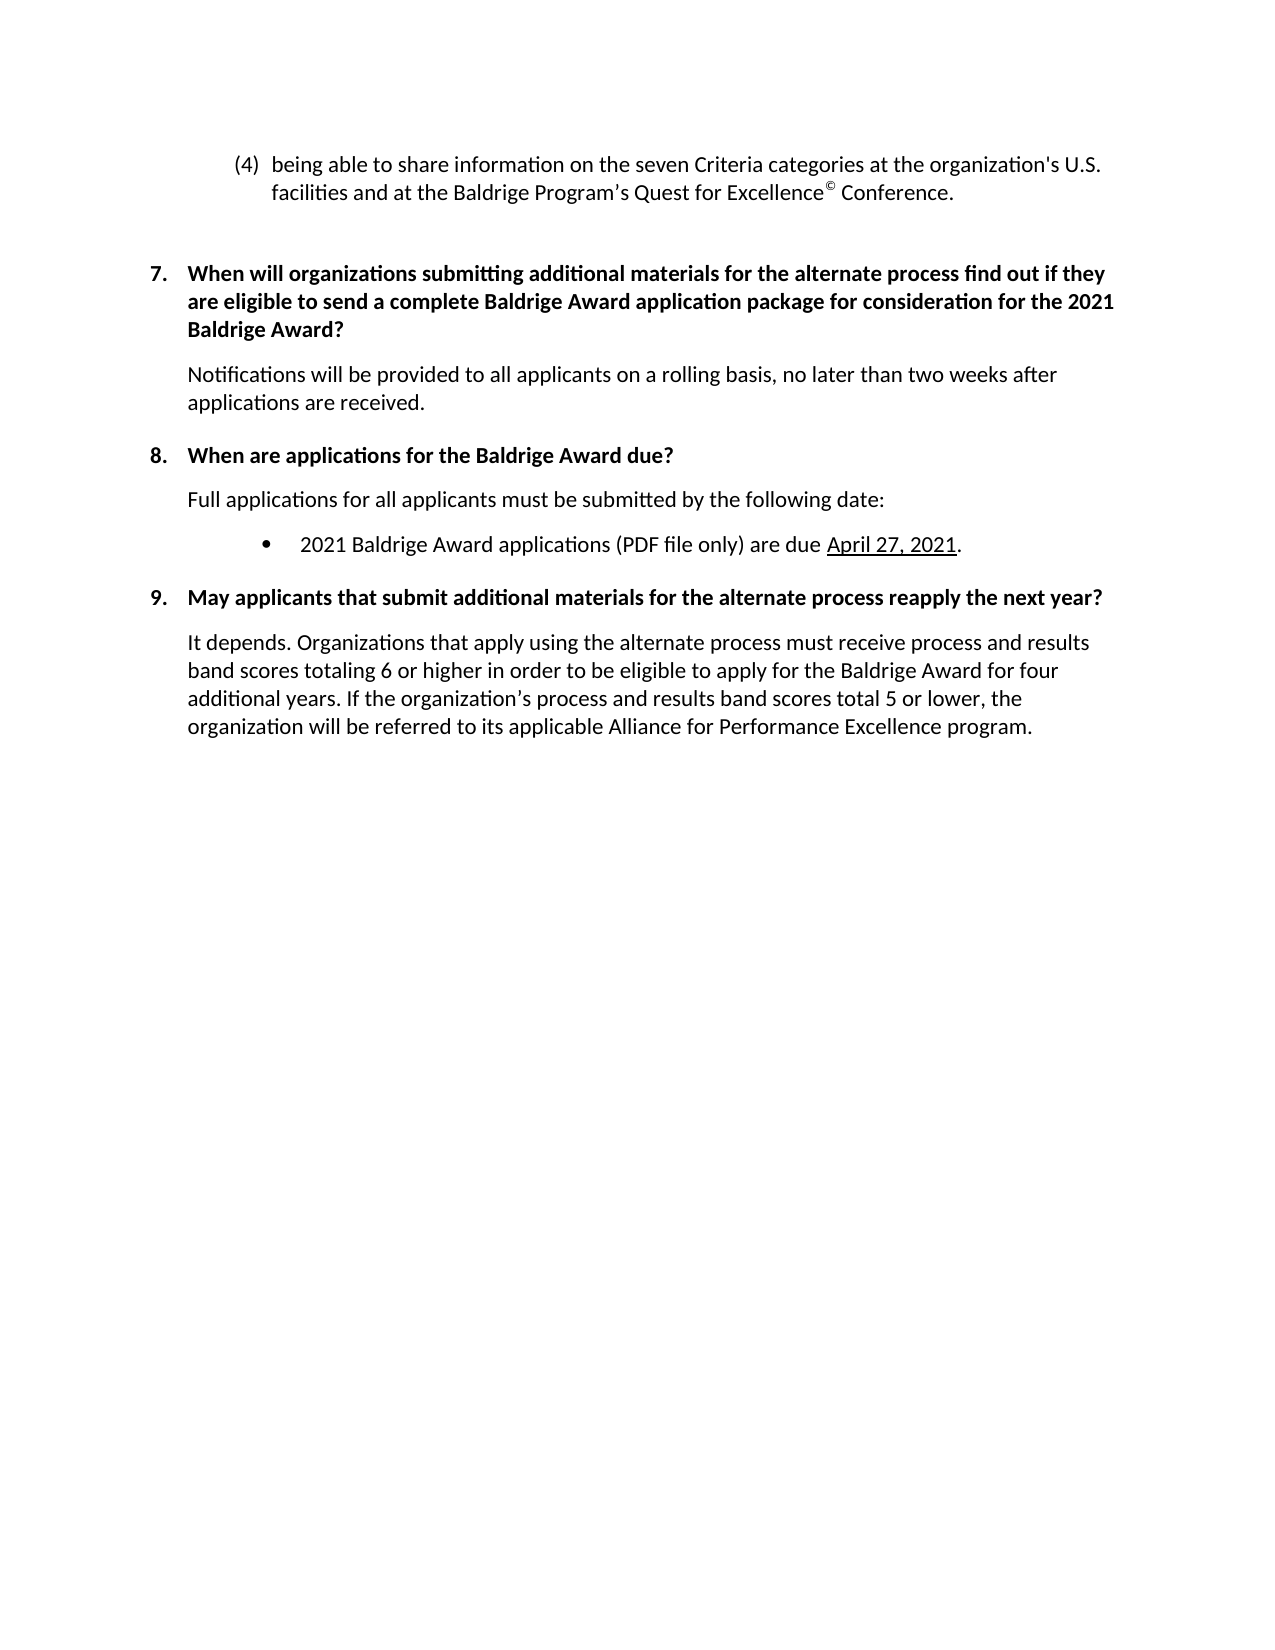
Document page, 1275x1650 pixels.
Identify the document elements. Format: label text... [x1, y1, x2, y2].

list May applicants that submit additional materials for the alternate process reapply the next year? [150, 583, 1125, 611]
list When will organizations submitting additional materials for the alternate process find out if they are eligible to send a complete Baldrige Award application package for consideration for the 2021 Baldrige Award? [150, 259, 1125, 343]
list 2021 Baldrige Award applications (PDF file only) are due April 27, 2021. [262, 530, 1125, 558]
text Notifications will be provided to all applicants on a rolling basis, no later than two weeks after applications are received. [187, 360, 1125, 416]
list being able to share information on the seven Criteria categories at the organization's U.S. facilities and at the Baldrige Program’s Quest for Excellence© Conference. [234, 150, 1125, 234]
text Full applications for all applicants must be submitted by the following date: [150, 486, 1125, 513]
list When are applications for the Baldrige Award due? [150, 441, 1125, 469]
text It depends. Organizations that apply using the alternate process must receive process and results band scores totaling 6 or higher in order to be eligible to apply for the Baldrige Award for four additional years. If the organization’s process and results band scores total 5 or lower, the organization will be referred to its applicable Alliance for Performance Excellence program. [187, 628, 1125, 740]
